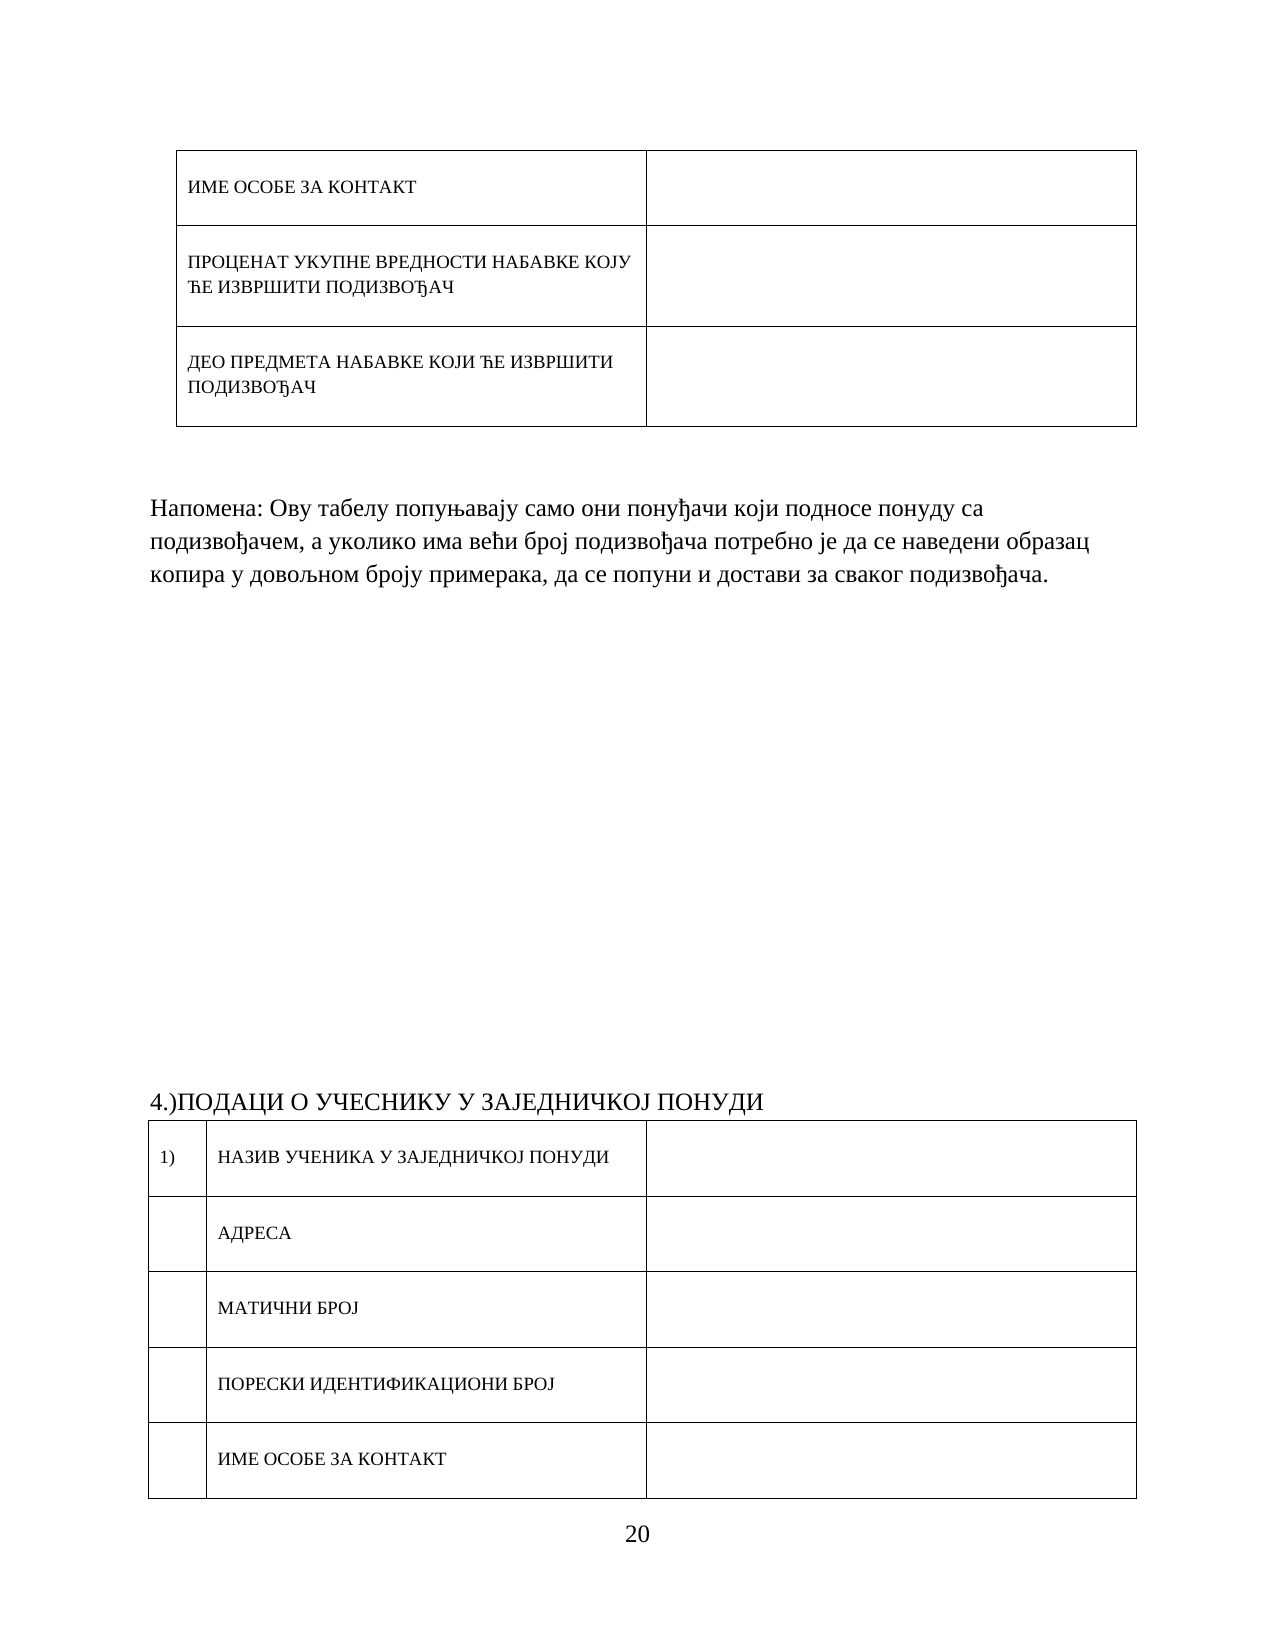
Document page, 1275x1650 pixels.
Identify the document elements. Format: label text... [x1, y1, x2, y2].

table_cell [647, 1348, 1136, 1422]
table_cell [647, 226, 1136, 326]
table_cell [149, 1272, 206, 1347]
table_cell [647, 1272, 1136, 1347]
table_cell [647, 1197, 1136, 1271]
text 4.)ПОДАЦИ О УЧЕСНИКУ У ЗАЈЕДНИЧКОЈ ПОНУДИ [150, 1087, 1125, 1116]
table_cell ИМЕ ОСОБЕ ЗА КОНТАКТ [177, 151, 646, 225]
table_cell [149, 1423, 206, 1497]
table_cell ПРОЦЕНАТ УКУПНЕ ВРЕДНОСТИ НАБАВКЕ КОЈУ ЋЕ ИЗВРШИТИ ПОДИЗВОЂАЧ [177, 226, 646, 326]
table_cell ДЕО ПРЕДМЕТА НАБАВКЕ КОЈИ ЋЕ ИЗВРШИТИ ПОДИЗВОЂАЧ [177, 327, 646, 426]
table_cell МАТИЧНИ БРОЈ [207, 1272, 646, 1347]
table_cell ИМЕ ОСОБЕ ЗА КОНТАКТ [207, 1423, 646, 1497]
table_header НАЗИВ УЧЕНИКА У ЗАЈЕДНИЧКОЈ ПОНУДИ [207, 1121, 646, 1196]
table_cell [647, 327, 1136, 426]
table_cell ПОРЕСКИ ИДЕНТИФИКАЦИОНИ БРОЈ [207, 1348, 646, 1422]
table_cell [647, 1423, 1136, 1497]
table_cell [149, 1348, 206, 1422]
table_header 1) [149, 1121, 206, 1196]
table_cell [149, 1197, 206, 1271]
table_cell АДРЕСА [207, 1197, 646, 1271]
text Напомена: Ову табелу попуњавају само они понуђачи који подносе понуду са подизвођачем, а уколико има већи број подизвођача потребно је да се наведени образац копира у довољном броју примерака, да се попуни и достави за сваког подизвођача. [150, 493, 1125, 588]
table_header [647, 1121, 1136, 1196]
table_cell [647, 151, 1136, 225]
